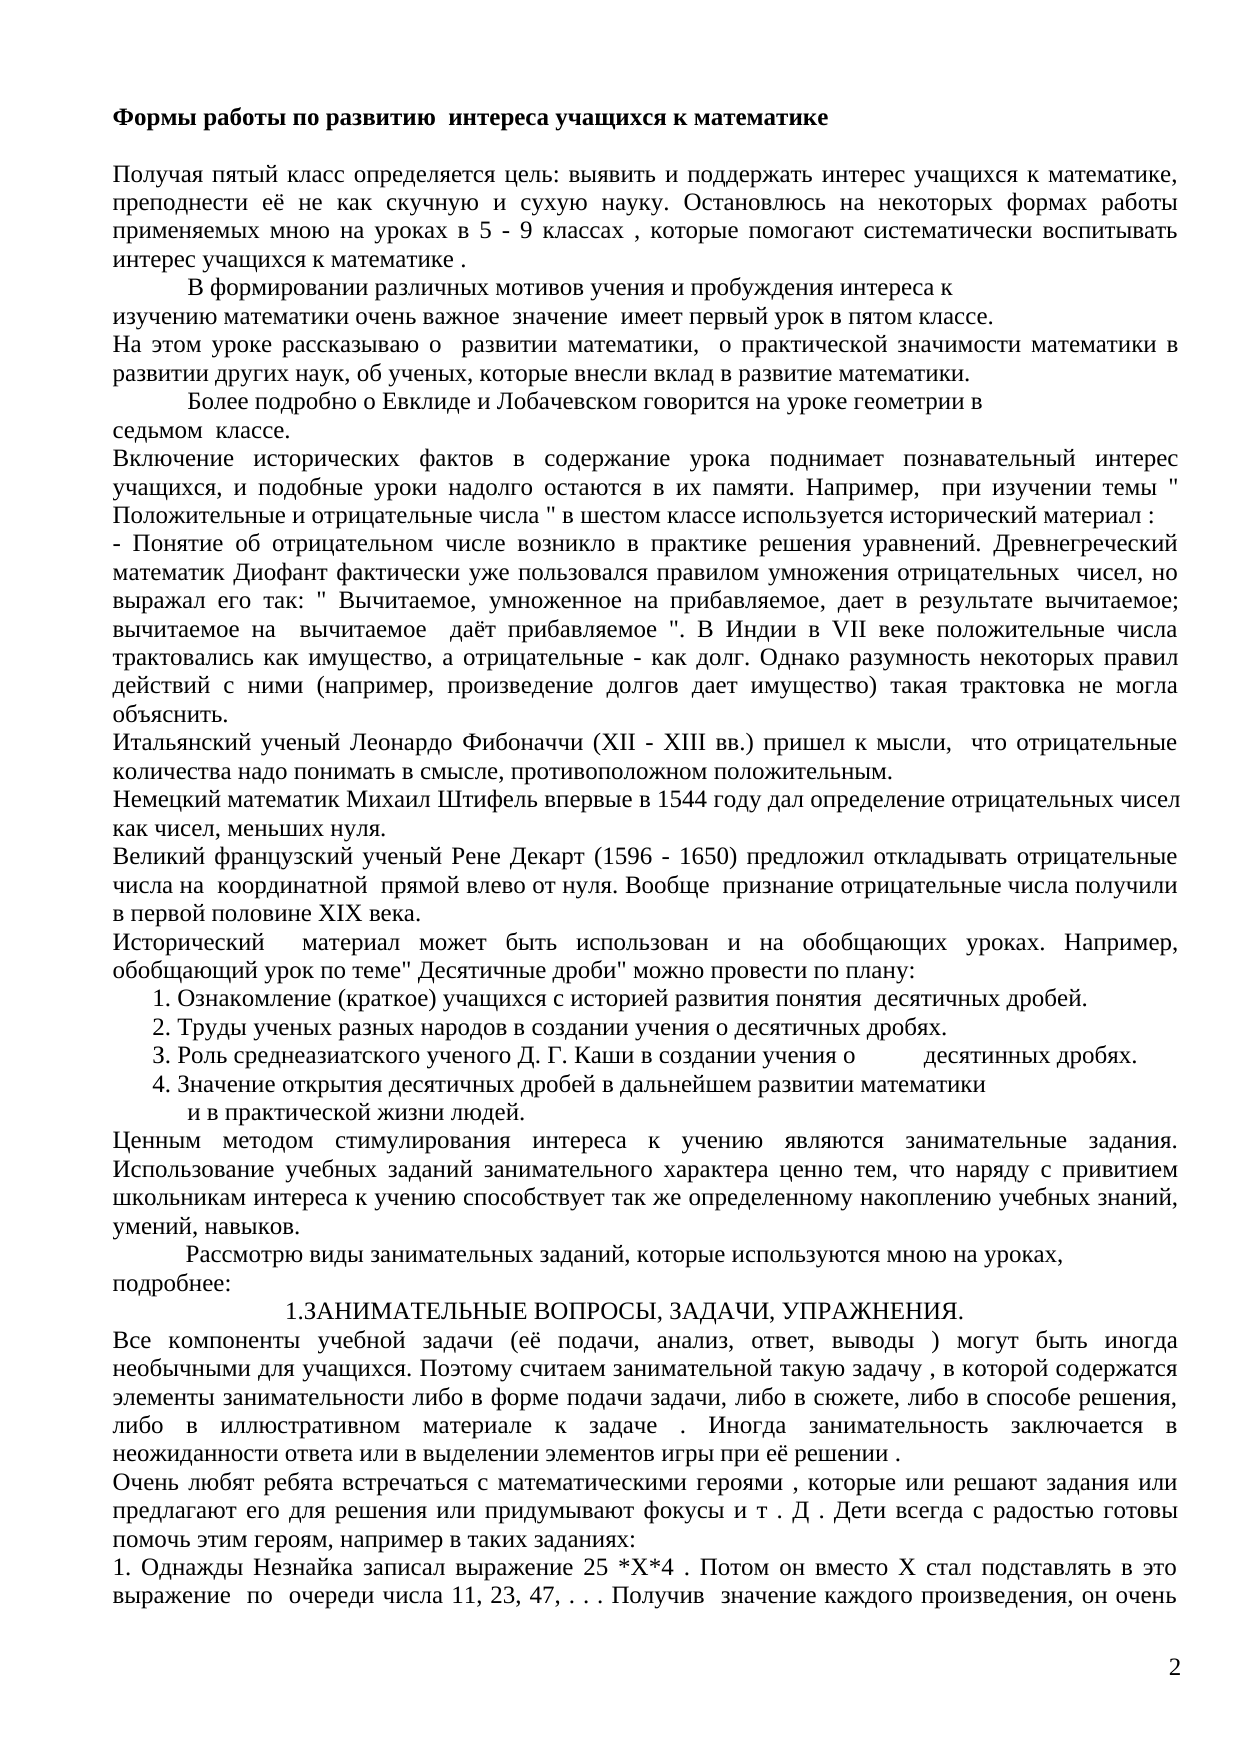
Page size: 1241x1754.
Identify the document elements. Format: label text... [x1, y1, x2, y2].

text 1.ЗАНИМАТЕЛЬНЫЕ ВОПРОСЫ, ЗАДАЧИ, УПРАЖНЕНИЯ. [112, 1297, 1181, 1325]
text 2. Труды ученых разных народов в создании учения о десятичных дробях. [112, 1012, 1181, 1041]
text Включение исторических фактов в содержание урока поднимает познавательный интерес учащихся, и подобные уроки надолго остаются в их памяти. Например, при изучении темы " Положительные и отрицательные числа " в шестом классе используется исторический материал : [112, 444, 1179, 529]
text 1. Ознакомление (краткое) учащихся с историей развития понятия десятичных дробей. [112, 984, 1181, 1012]
text седьмом классе. [112, 415, 1179, 444]
text Ценным методом стимулирования интереса к учению являются занимательные задания. Использование учебных заданий занимательного характера ценно тем, что наряду с привитием школьникам интереса к учению способствует так же определенному накоплению учебных знаний, умений, навыков. [112, 1126, 1179, 1240]
text Великий французский ученый Рене Декарт (1596 - 1650) предложил откладывать отрицательные числа на координатной прямой влево от нуля. Вообще признание отрицательные числа получили в первой половине XIX века. [112, 842, 1179, 927]
text изучению математики очень важное значение имеет первый урок в пятом классе. [112, 302, 1179, 330]
text подробнее: [112, 1268, 1179, 1297]
text Рассмотрю виды занимательных заданий, которые используются мною на уроках, [112, 1240, 1181, 1268]
text и в практической жизни людей. [112, 1098, 1181, 1126]
text Формы работы по развитию интереса учащихся к математике [112, 102, 1179, 131]
text Получая пятый класс определяется цель: выявить и поддержать интерес учащихся к математике, преподнести её не как скучную и сухую науку. Остановлюсь на некоторых формах работы применяемых мною на уроках в 5 - 9 классах , которые помогают систематически воспитывать интерес учащихся к математике . [112, 159, 1179, 273]
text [112, 1553, 1179, 1610]
text Очень любят ребята встречаться с математическими героями , которые или решают задания или предлагают его для решения или придумывают фокусы и т . Д . Дети всегда с радостью готовы помочь этим героям, например в таких заданиях: [112, 1467, 1179, 1553]
text Исторический материал может быть использован и на обобщающих уроках. Например, обобщающий урок по теме" Десятичные дроби" можно провести по плану: [112, 927, 1179, 984]
text З. Роль среднеазиатского ученого Д. Г. Каши в создании учения о десятинных дробях. [112, 1041, 1181, 1069]
text Немецкий математик Михаил Штифель впервые в 1544 году дал определение отрицательных чисел как чисел, меньших нуля. [112, 785, 1181, 842]
text В формировании различных мотивов учения и пробуждения интереса к [112, 273, 1181, 302]
text Итальянский ученый Леонардо Фибоначчи (XII - XIII вв.) пришел к мысли, что отрицательные количества надо понимать в смысле, противоположном положительным. [112, 728, 1179, 785]
text Все компоненты учебной задачи (её подачи, анализ, ответ, выводы ) могут быть иногда необычными для учащихся. Поэтому считаем занимательной такую задачу , в которой содержатся элементы занимательности либо в форме подачи задачи, либо в сюжете, либо в способе решения, либо в иллюстративном материале к задаче . Иногда занимательность заключается в неожиданности ответа или в выделении элементов игры при её решении . [112, 1325, 1179, 1467]
text - Понятие об отрицательном числе возникло в практике решения уравнений. Древнегреческий математик Диофант фактически уже пользовался правилом умножения отрицательныx чисел, но выражал его так: " Вычитаемое, умноженное на прибавляемое, дает в результате вычитаемое; вычитаемое на вычитаемое даёт прибавляемое ". В Индии в VII веке положительные числа трактовались как имущество, а отрицательные - как долг. Однако разумность некоторых правил действий с ними (например, произведение долгов дает имущество) такая трактовка не могла объяснить. [112, 529, 1179, 728]
text 4. Значение открытия десятичных дробей в дальнейшем развитии математики [112, 1069, 1181, 1098]
text На этом уроке рассказываю о развитии математики, о практической значимости математики в развитии других наук, об ученых, которые внесли вклад в развитие математики. [112, 330, 1179, 387]
text Более подробно о Евклиде и Лобачевском говорится на уроке геометрии в [112, 387, 1181, 415]
